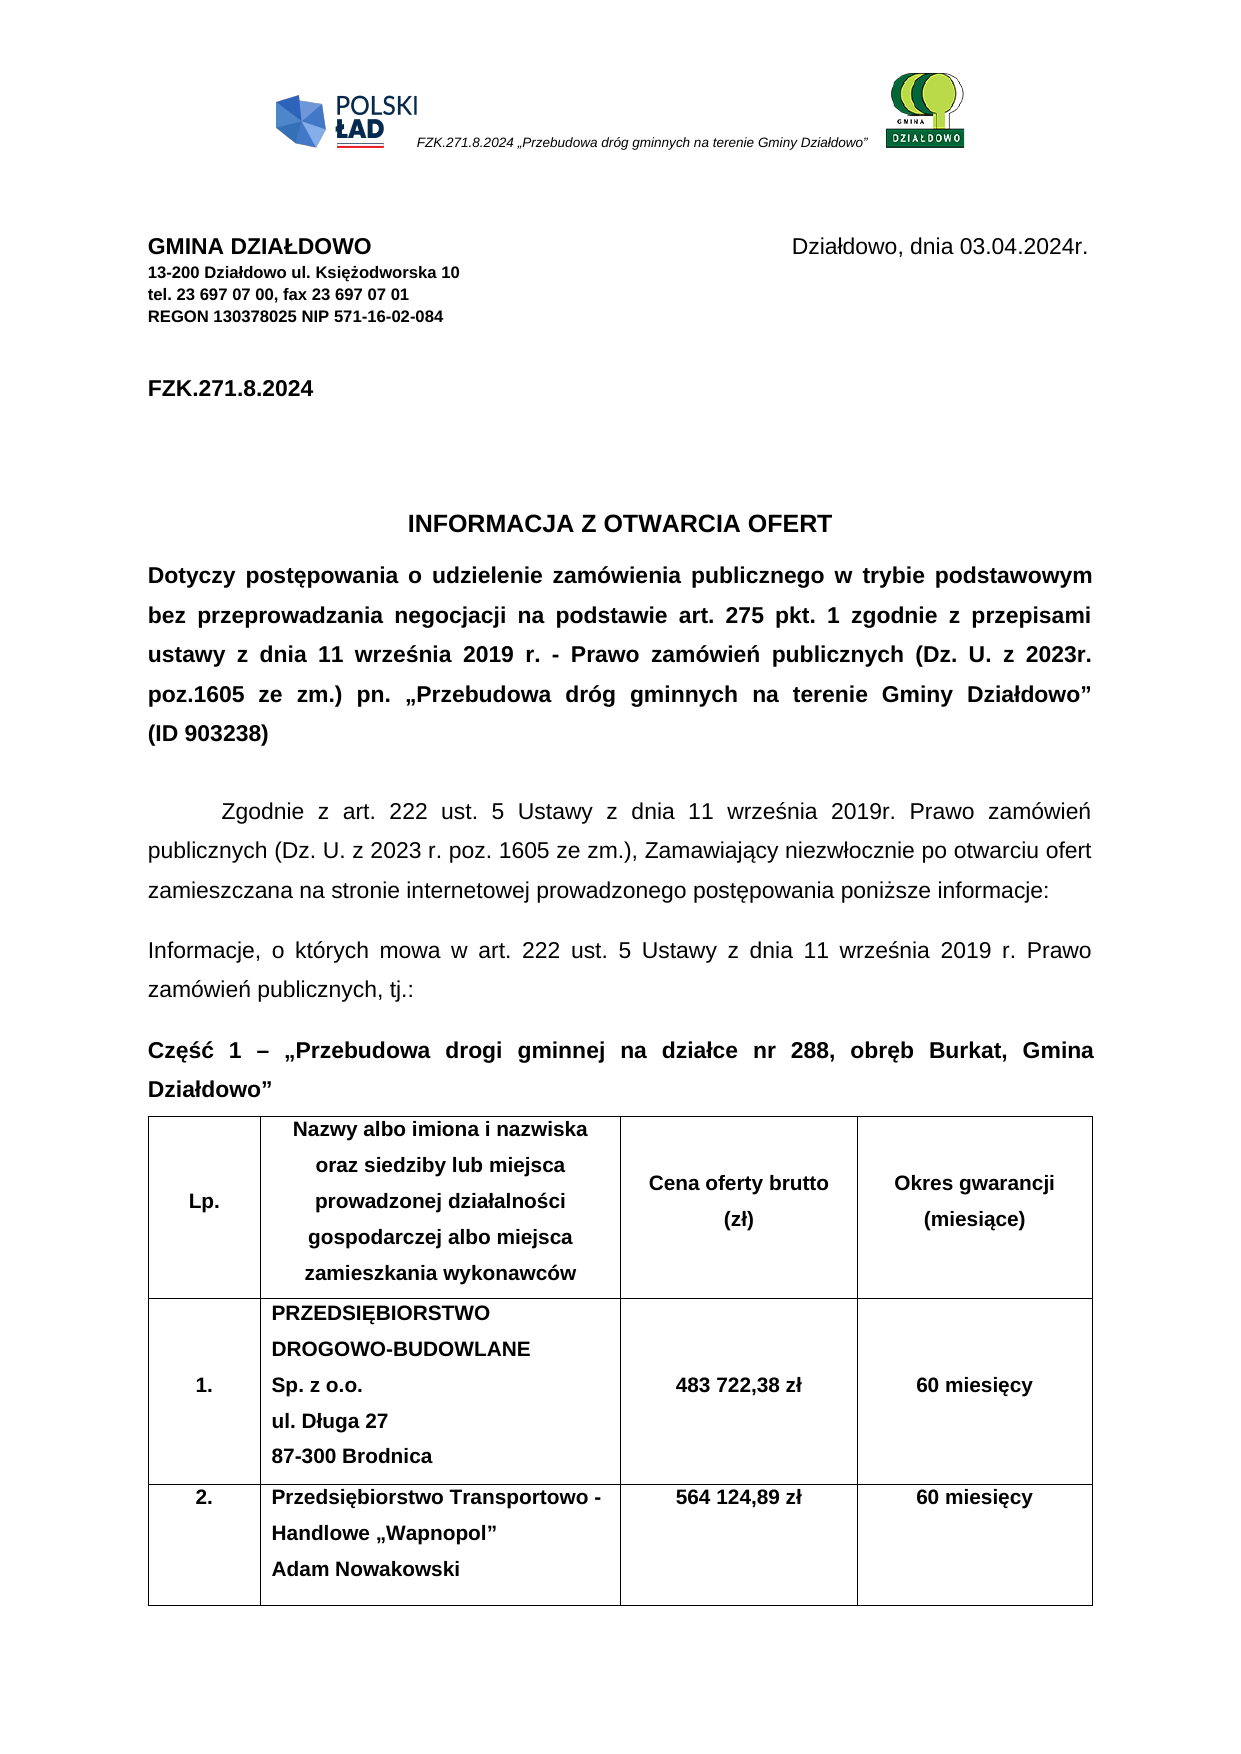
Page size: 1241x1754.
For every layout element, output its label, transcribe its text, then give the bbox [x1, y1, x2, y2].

table_cell Przedsiębiorstwo Transportowo - Handlowe „Wapnopol” Adam Nowakowski ul. Nadrzeczna 12 06-450 Glinojeck [261, 1485, 620, 1605]
picture [276, 95, 417, 148]
list Część 1 – „Przebudowa drogi gminnej na działce nr 288, obręb Burkat, Gmina Działdowo” [148, 1037, 1095, 1103]
text Dotyczy postępowania o udzielenie zamówienia publicznego w trybie podstawowym bez przeprowadzania negocjacji na podstawie art. 275 pkt. 1 zgodnie z przepisami ustawy z dnia 11 września 2019 r. - Prawo zamówień publicznych (Dz. U. z 2023r. poz.1605 ze zm.) pn. „Przebudowa dróg gminnych na terenie Gminy Działdowo” (ID 903238) [148, 562, 1093, 747]
picture [886, 73, 965, 148]
table_cell 60 miesięcy [858, 1485, 1092, 1605]
table_cell 60 miesięcy [858, 1299, 1092, 1483]
text Informacje, o których mowa w art. 222 ust. 5 Ustawy z dnia 11 września 2019 r. Prawo zamówień publicznych, tj.: [148, 937, 1093, 1003]
table_cell 483 722,38 zł [621, 1299, 857, 1483]
text REGON 130378025 NIP 571-16-02-084 [148, 307, 1093, 326]
table_header Lp. [149, 1117, 260, 1298]
text GMINA DZIAŁDOWO Działdowo, dnia 03.04.2024r. [148, 233, 1093, 259]
text 13-200 Działdowo ul. Księżodworska 10 [148, 263, 1093, 282]
text FZK.271.8.2024 [148, 374, 1093, 401]
table_cell 564 124,89 zł [621, 1485, 857, 1605]
table_cell 1. [149, 1299, 260, 1483]
table_header Okres gwarancji (miesiące) [858, 1117, 1092, 1298]
table_header Cena oferty brutto (zł) [621, 1117, 857, 1298]
table_header Nazwy albo imiona i nazwiska oraz siedziby lub miejsca prowadzonej działalności gospodarczej albo miejsca zamieszkania wykonawców [261, 1117, 620, 1298]
text tel. 23 697 07 00, fax 23 697 07 01 [148, 285, 1093, 304]
table_cell PRZEDSIĘBIORSTWO DROGOWO-BUDOWLANE Sp. z o.o. ul. Długa 27 87-300 Brodnica [261, 1299, 620, 1483]
text Zgodnie z art. 222 ust. 5 Ustawy z dnia 11 września 2019r. Prawo zamówień publicznych (Dz. U. z 2023 r. poz. 1605 ze zm.), Zamawiający niezwłocznie po otwarciu ofert zamieszczana na stronie internetowej prowadzonego postępowania poniższe informacje: [148, 798, 1093, 903]
text INFORMACJA Z OTWARCIA OFERT [148, 509, 1093, 537]
table_cell 2. [149, 1485, 260, 1605]
